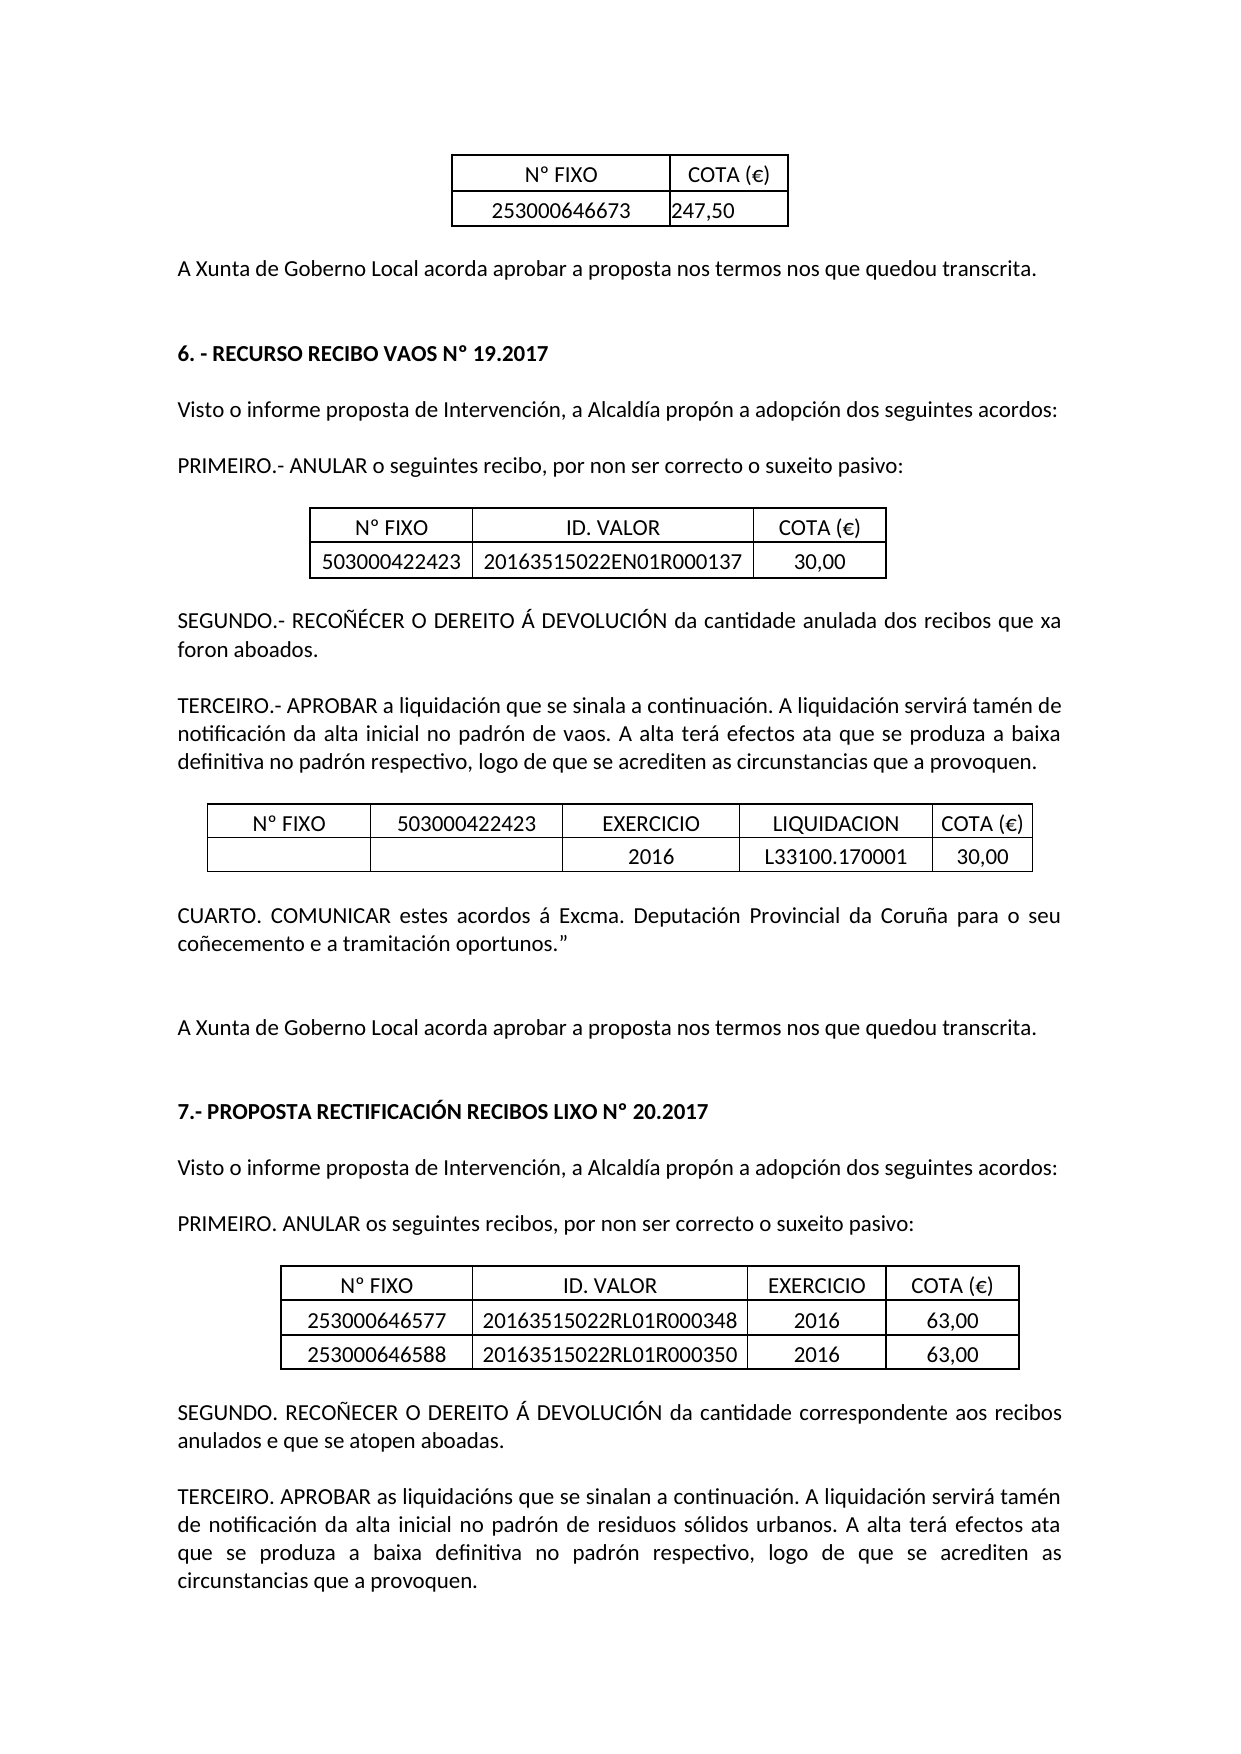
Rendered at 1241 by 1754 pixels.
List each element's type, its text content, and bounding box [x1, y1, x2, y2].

table_cell 63,00 [887, 1336, 1018, 1368]
table_header Nº FIXO [311, 509, 472, 541]
table_cell [371, 838, 562, 871]
table_header COTA (€) [671, 156, 787, 190]
table_header Nº FIXO [453, 156, 669, 190]
table_cell L33100.170001 [740, 838, 932, 871]
table_header COTA (€) [754, 509, 885, 541]
table_header ID. VALOR [473, 1267, 747, 1299]
text A Xunta de Goberno Local acorda aprobar a proposta nos termos nos que quedou transcrita. [177, 254, 1063, 283]
table_cell [208, 838, 370, 871]
table_header EXERCICIO [563, 805, 739, 837]
text PRIMEIRO.- ANULAR o seguintes recibo, por non ser correcto o suxeito pasivo: [177, 451, 1063, 479]
text TERCEIRO.- APROBAR a liquidación que se sinala a continuación. A liquidación servirá tamén de notificación da alta inicial no padrón de vaos. A alta terá efectos ata que se produza a baixa definitiva no padrón respectivo, logo de que se acrediten as circunstancias que a provoquen. [177, 691, 1063, 775]
text CUARTO. COMUNICAR estes acordos á Excma. Deputación Provincial da Coruña para o seu coñecemento e a tramitación oportunos.” [177, 901, 1063, 957]
text SEGUNDO.- RECOÑÉCER O DEREITO Á DEVOLUCIÓN da cantidade anulada dos recibos que xa foron aboados. [177, 607, 1063, 663]
text Visto o informe proposta de Intervención, a Alcaldía propón a adopción dos seguintes acordos: [177, 1153, 1063, 1181]
text A Xunta de Goberno Local acorda aprobar a proposta nos termos nos que quedou transcrita. [177, 1013, 1063, 1041]
table_cell 20163515022RL01R000350 [473, 1336, 747, 1368]
table_cell 2016 [748, 1336, 885, 1368]
table_cell 503000422423 [311, 543, 472, 577]
text SEGUNDO. RECOÑECER O DEREITO Á DEVOLUCIÓN da cantidade correspondente aos recibos anulados e que se atopen aboadas. [177, 1398, 1063, 1454]
text TERCEIRO. APROBAR as liquidacións que se sinalan a continuación. A liquidación servirá tamén de notificación da alta inicial no padrón de residuos sólidos urbanos. A alta terá efectos ata que se produza a baixa definitiva no padrón respectivo, logo de que se acrediten as circunstancias que a provoquen. [177, 1482, 1063, 1594]
table_cell 2016 [748, 1301, 885, 1334]
table_header ID. VALOR [473, 509, 753, 541]
text Visto o informe proposta de Intervención, a Alcaldía propón a adopción dos seguintes acordos: [177, 395, 1063, 423]
table_cell 2016 [563, 838, 739, 871]
table_header Nº FIXO [282, 1267, 472, 1299]
table_cell 247,50 [671, 192, 787, 224]
table_cell 253000646588 [282, 1336, 472, 1368]
table_cell 30,00 [933, 838, 1032, 871]
text 7.- PROPOSTA RECTIFICACIÓN RECIBOS LIXO Nº 20.2017 [177, 1097, 1063, 1125]
table_cell 253000646577 [282, 1301, 472, 1334]
table_header Nº FIXO [208, 805, 370, 837]
text PRIMEIRO. ANULAR os seguintes recibos, por non ser correcto o suxeito pasivo: [177, 1209, 1063, 1237]
table_cell 253000646673 [453, 192, 669, 224]
text 6. - RECURSO RECIBO VAOS Nº 19.2017 [177, 339, 1063, 367]
table_cell 63,00 [887, 1301, 1018, 1334]
table_header EXERCICIO [748, 1267, 885, 1299]
table_cell 20163515022EN01R000137 [473, 543, 753, 577]
table_header COTA (€) [887, 1267, 1018, 1299]
table_cell 30,00 [754, 543, 885, 577]
table_cell 20163515022RL01R000348 [473, 1301, 747, 1334]
table_header COTA (€) [933, 805, 1032, 837]
table_header LIQUIDACION [740, 805, 932, 837]
table_header 503000422423 [371, 805, 562, 837]
